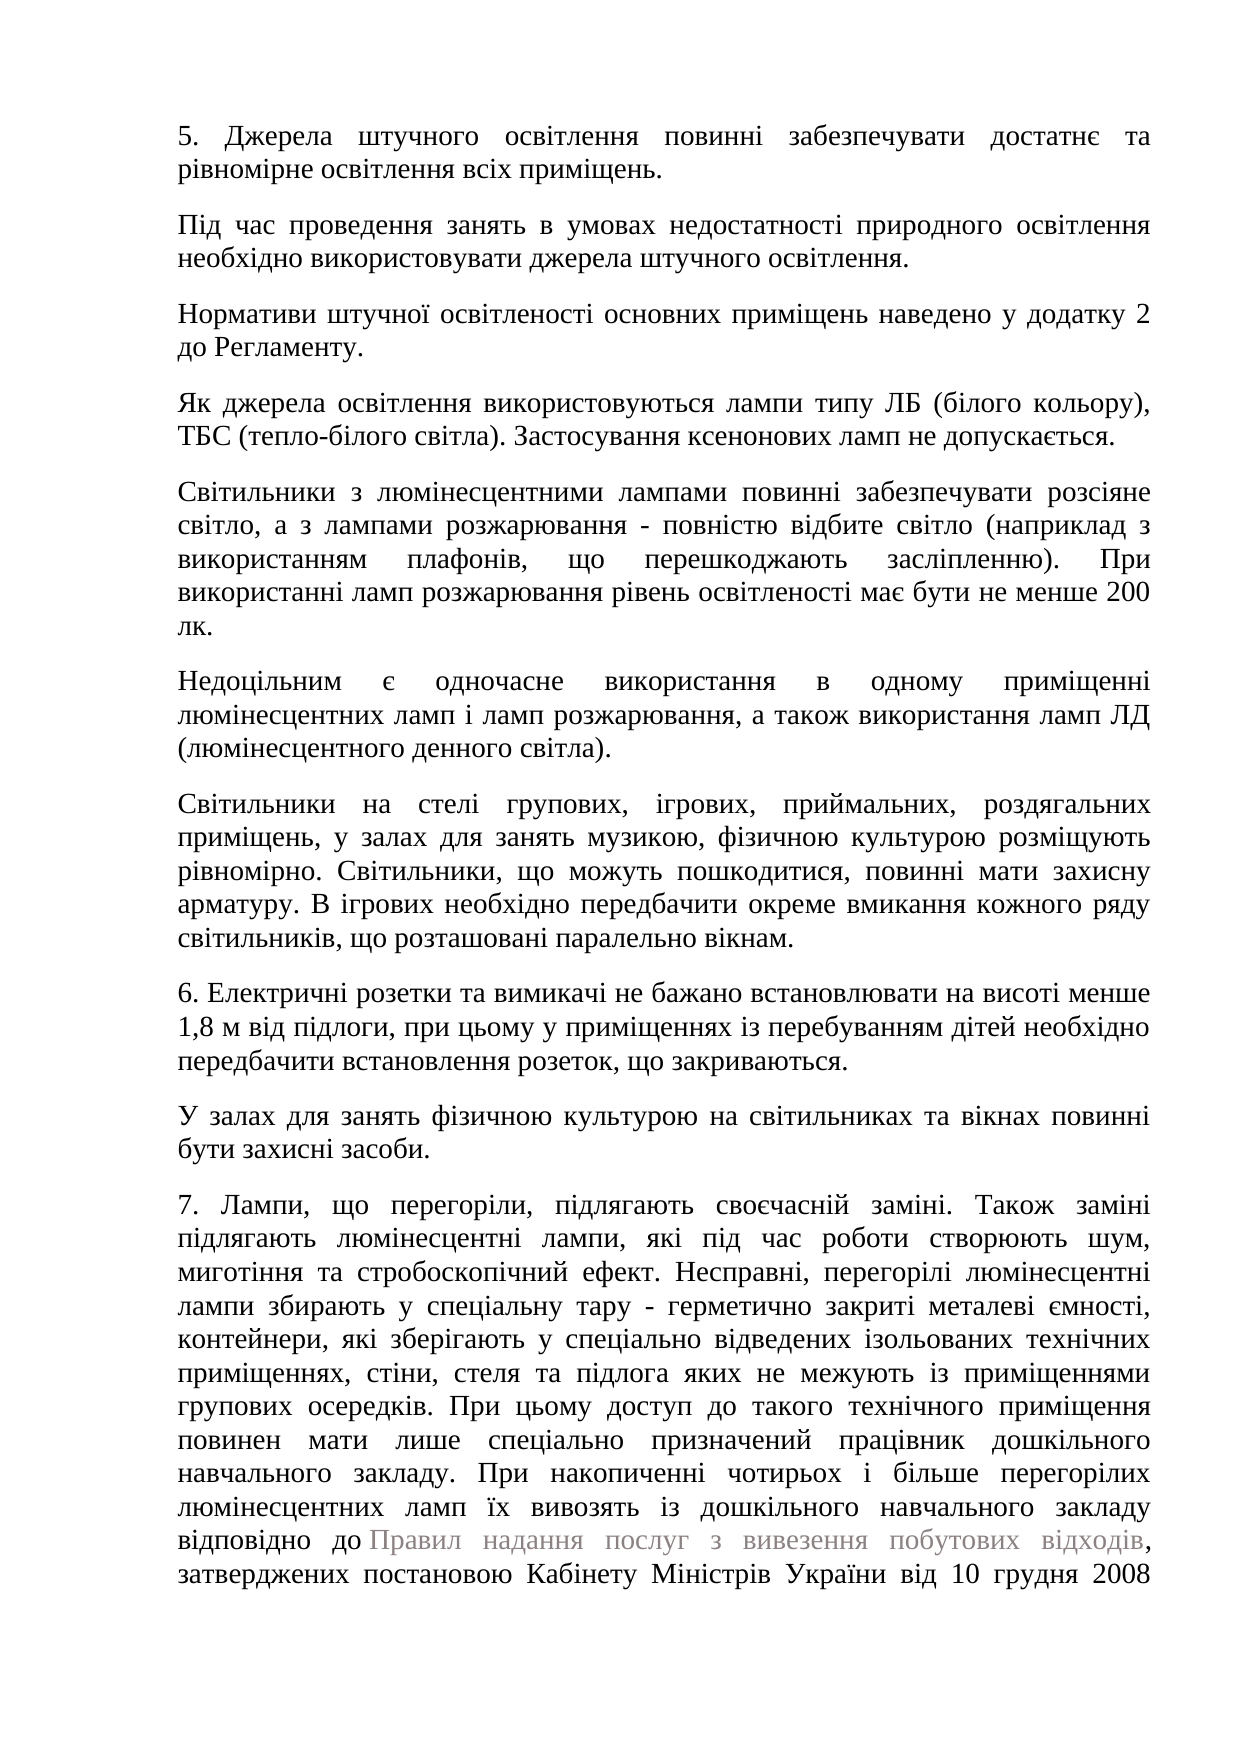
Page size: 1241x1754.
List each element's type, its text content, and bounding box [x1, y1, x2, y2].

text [177, 1187, 1152, 1589]
text Нормативи штучної освітленості основних приміщень наведено у додатку 2 до Регламенту. [177, 296, 1152, 363]
text Світильники на стелі групових, ігрових, приймальних, роздягальних приміщень, у залах для занять музикою, фізичною культурою розміщують рівномірно. Світильники, що можуть пошкодитися, повинні мати захисну арматуру. В ігрових необхідно передбачити окреме вмикання кожного ряду світильників, що розташовані паралельно вікнам. [177, 786, 1152, 954]
text 5. Джерела штучного освітлення повинні забезпечувати достатнє та рівномірне освітлення всіх приміщень. [177, 118, 1152, 185]
text Під час проведення занять в умовах недостатності природного освітлення необхідно використовувати джерела штучного освітлення. [177, 207, 1152, 274]
text Як джерела освітлення використовуються лампи типу ЛБ (білого кольору), ТБС (тепло-білого світла). Застосування ксенонових ламп не допускається. [177, 385, 1152, 452]
text Світильники з люмінесцентними лампами повинні забезпечувати розсіяне світло, а з лампами розжарювання - повністю відбите світло (наприклад з використанням плафонів, що перешкоджають засліпленню). При використанні ламп розжарювання рівень освітленості має бути не менше 200 лк. [177, 474, 1152, 642]
text У залах для занять фізичною культурою на світильниках та вікнах повинні бути захисні засоби. [177, 1098, 1152, 1165]
text Недоцільним є одночасне використання в одному приміщенні люмінесцентних ламп і ламп розжарювання, а також використання ламп ЛД (люмінесцентного денного світла). [177, 663, 1152, 764]
text 6. Електричні розетки та вимикачі не бажано встановлювати на висоті менше 1,8 м від підлоги, при цьому у приміщеннях із перебуванням дітей необхідно передбачити встановлення розеток, що закриваються. [177, 976, 1152, 1076]
